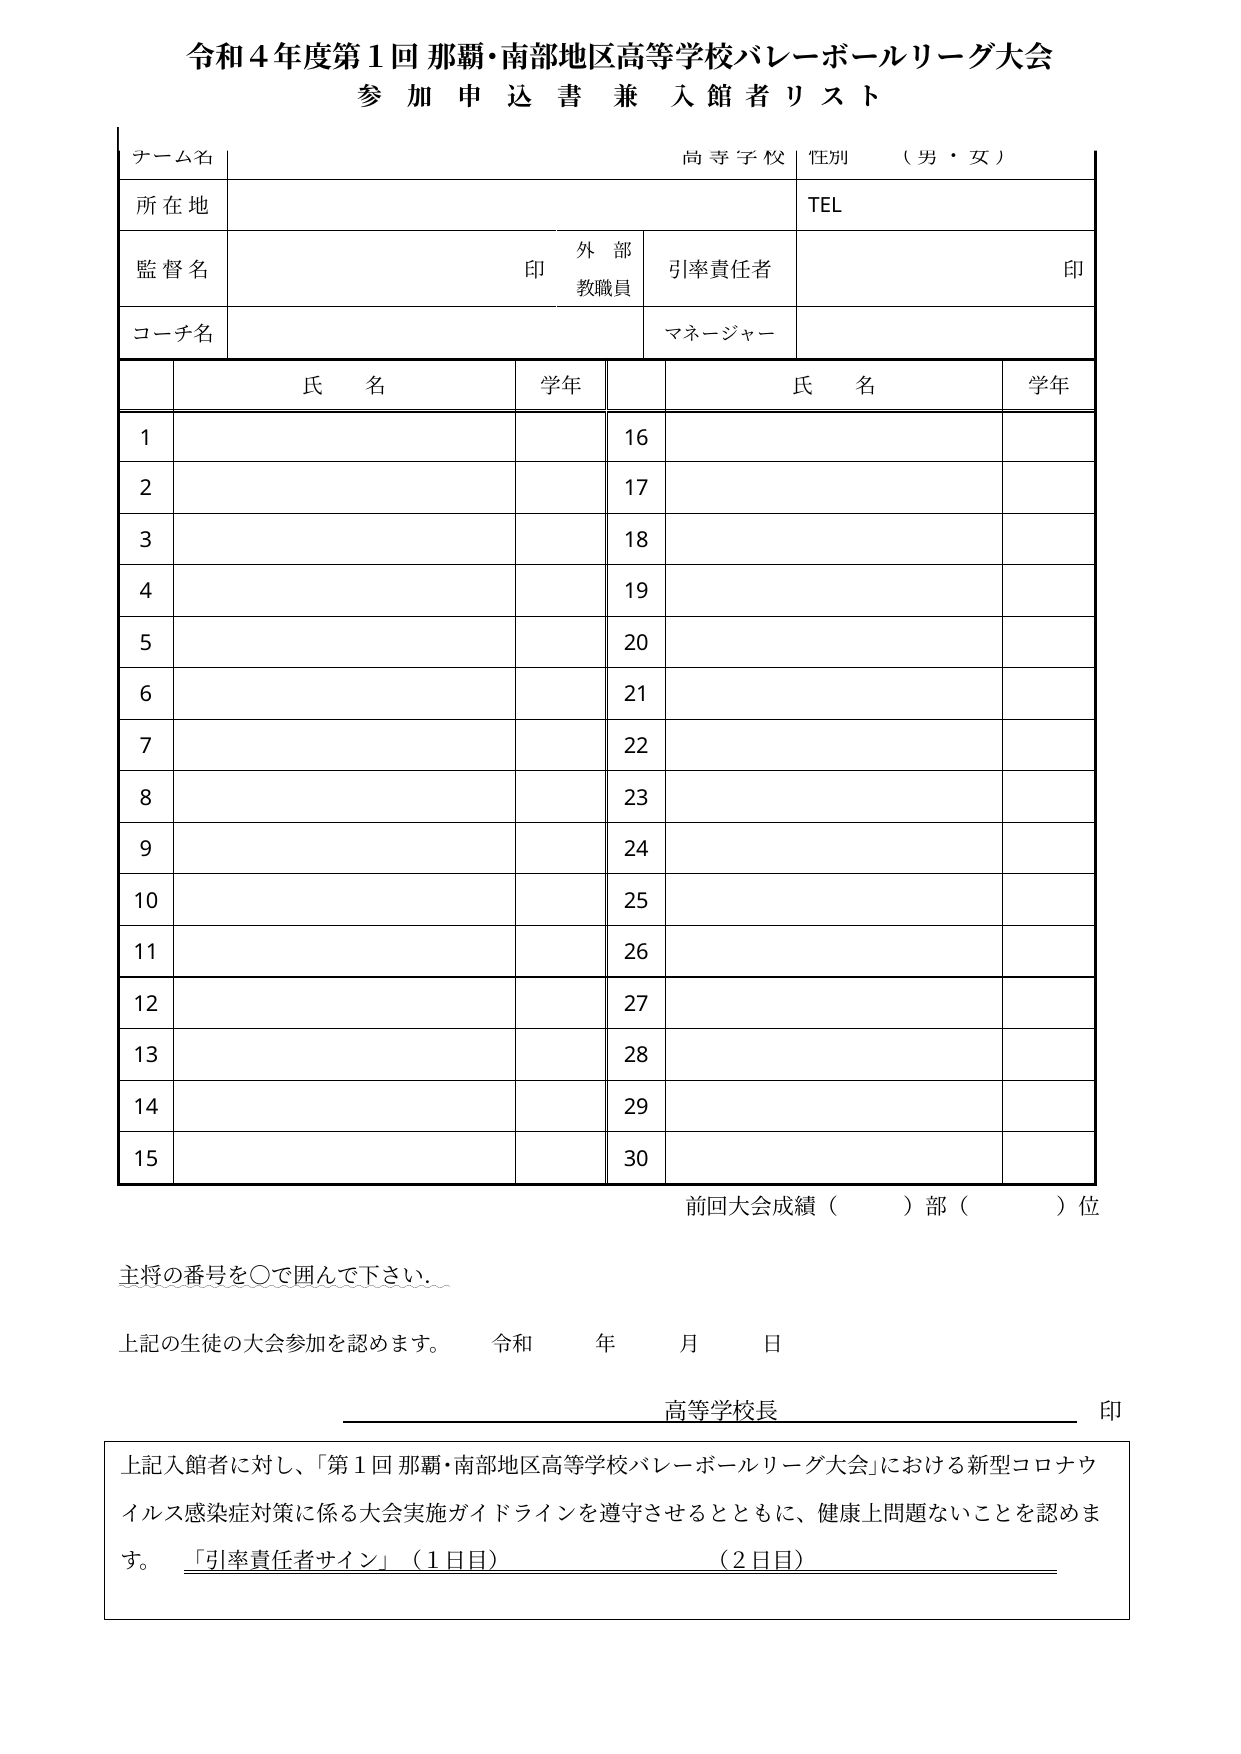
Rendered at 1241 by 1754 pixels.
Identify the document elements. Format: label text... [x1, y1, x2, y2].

table_cell 印 [797, 231, 1094, 306]
text 上記の生徒の大会参加を認めます。 令和 年 月 日 [118, 1324, 1122, 1361]
table_cell [174, 617, 515, 667]
table_cell [666, 514, 1002, 564]
text 主将の番号を○で囲んで下さい． [118, 1255, 1122, 1292]
table_cell 外 部 教職員 [557, 231, 643, 306]
table_cell 13 [120, 1029, 173, 1079]
table_cell [1003, 926, 1094, 976]
table_cell [516, 1132, 605, 1183]
table_cell [1003, 720, 1094, 770]
table_cell [516, 926, 605, 976]
table_cell [228, 307, 643, 358]
table_cell [516, 1029, 605, 1079]
table_cell [1003, 1029, 1094, 1079]
table_cell 14 [120, 1081, 173, 1131]
table_cell 学年 [516, 361, 605, 409]
table_cell [516, 413, 605, 461]
table_cell [666, 771, 1002, 822]
table_cell 所 在 地 [120, 180, 227, 230]
table_cell [1003, 514, 1094, 564]
text 高等学校長 印 [118, 1391, 1122, 1429]
table_cell コーチ名 [120, 307, 227, 358]
table_cell 引率責任者 [644, 231, 796, 306]
table_cell 7 [120, 720, 173, 770]
table_cell マネージャー [644, 307, 796, 358]
table_cell [1003, 1132, 1094, 1183]
table_cell [666, 1029, 1002, 1079]
table_cell [174, 1029, 515, 1079]
table_cell 5 [120, 617, 173, 667]
table_cell 16 [608, 413, 665, 461]
table_cell [666, 462, 1002, 512]
table_cell [174, 1081, 515, 1131]
table_cell 9 [120, 823, 173, 873]
table_cell [516, 823, 605, 873]
table_cell 10 [120, 874, 173, 925]
table_cell [174, 823, 515, 873]
table_cell [174, 874, 515, 925]
table_cell [666, 978, 1002, 1028]
table_cell 4 [120, 565, 173, 616]
table_cell [666, 1132, 1002, 1183]
table_cell [666, 926, 1002, 976]
table_cell [516, 771, 605, 822]
table_cell [666, 720, 1002, 770]
table_cell 21 [608, 668, 665, 719]
table_cell [1003, 1081, 1094, 1131]
table_cell [666, 874, 1002, 925]
table_cell [174, 413, 515, 461]
table_cell 19 [608, 565, 665, 616]
table_cell [1003, 978, 1094, 1028]
table_cell [174, 1132, 515, 1183]
table_cell [1003, 565, 1094, 616]
table_cell 18 [608, 514, 665, 564]
table_cell [608, 361, 665, 409]
table_cell [666, 668, 1002, 719]
table_cell [666, 565, 1002, 616]
table_cell [666, 1081, 1002, 1131]
table_cell [174, 771, 515, 822]
table_cell 25 [608, 874, 665, 925]
table_cell [516, 514, 605, 564]
table_cell [174, 565, 515, 616]
table_cell [174, 926, 515, 976]
table_header チーム名 [120, 151, 227, 178]
table_cell [120, 361, 173, 409]
table_cell [666, 413, 1002, 461]
table_header 高 等 学 校 [228, 151, 796, 178]
table_cell [1003, 668, 1094, 719]
table_cell 28 [608, 1029, 665, 1079]
table_cell TEL [797, 180, 1094, 230]
table_cell [174, 514, 515, 564]
table_cell [174, 668, 515, 719]
table_cell [228, 180, 796, 230]
table_cell [797, 307, 1094, 358]
table_cell 30 [608, 1132, 665, 1183]
table_cell [1003, 413, 1094, 461]
table_cell [1003, 462, 1094, 512]
table_cell 27 [608, 978, 665, 1028]
table_cell [516, 874, 605, 925]
table_cell [516, 720, 605, 770]
text 前回大会成績（ ）部（ ）位 [118, 1186, 1100, 1223]
table_cell 20 [608, 617, 665, 667]
table_cell [516, 565, 605, 616]
table_cell 6 [120, 668, 173, 719]
table_header 性別 （ 男 ・ 女 ） [797, 151, 1094, 178]
table_cell 22 [608, 720, 665, 770]
table_cell [1003, 823, 1094, 873]
table_cell [1003, 617, 1094, 667]
table_cell 17 [608, 462, 665, 512]
table_cell 印 [228, 231, 556, 306]
table_cell [516, 978, 605, 1028]
table_cell 23 [608, 771, 665, 822]
table_cell 24 [608, 823, 665, 873]
table_cell 氏 名 [174, 361, 515, 409]
table_cell [516, 1081, 605, 1131]
table_cell 26 [608, 926, 665, 976]
table_cell [174, 720, 515, 770]
table_cell 8 [120, 771, 173, 822]
table_cell 1 [120, 413, 173, 461]
table_cell 氏 名 [666, 361, 1002, 409]
table_cell 学年 [1003, 361, 1094, 409]
table_cell [516, 668, 605, 719]
table_cell 監 督 名 [120, 231, 227, 306]
table_cell 12 [120, 978, 173, 1028]
table_cell [174, 462, 515, 512]
table_cell [174, 978, 515, 1028]
table_cell [666, 617, 1002, 667]
table_cell [516, 617, 605, 667]
table_cell [666, 823, 1002, 873]
table_cell [1003, 874, 1094, 925]
table_cell 29 [608, 1081, 665, 1131]
table_cell 11 [120, 926, 173, 976]
table_cell [1003, 771, 1094, 822]
table_cell 15 [120, 1132, 173, 1183]
table_cell [516, 462, 605, 512]
table_cell 2 [120, 462, 173, 512]
table_cell 3 [120, 514, 173, 564]
